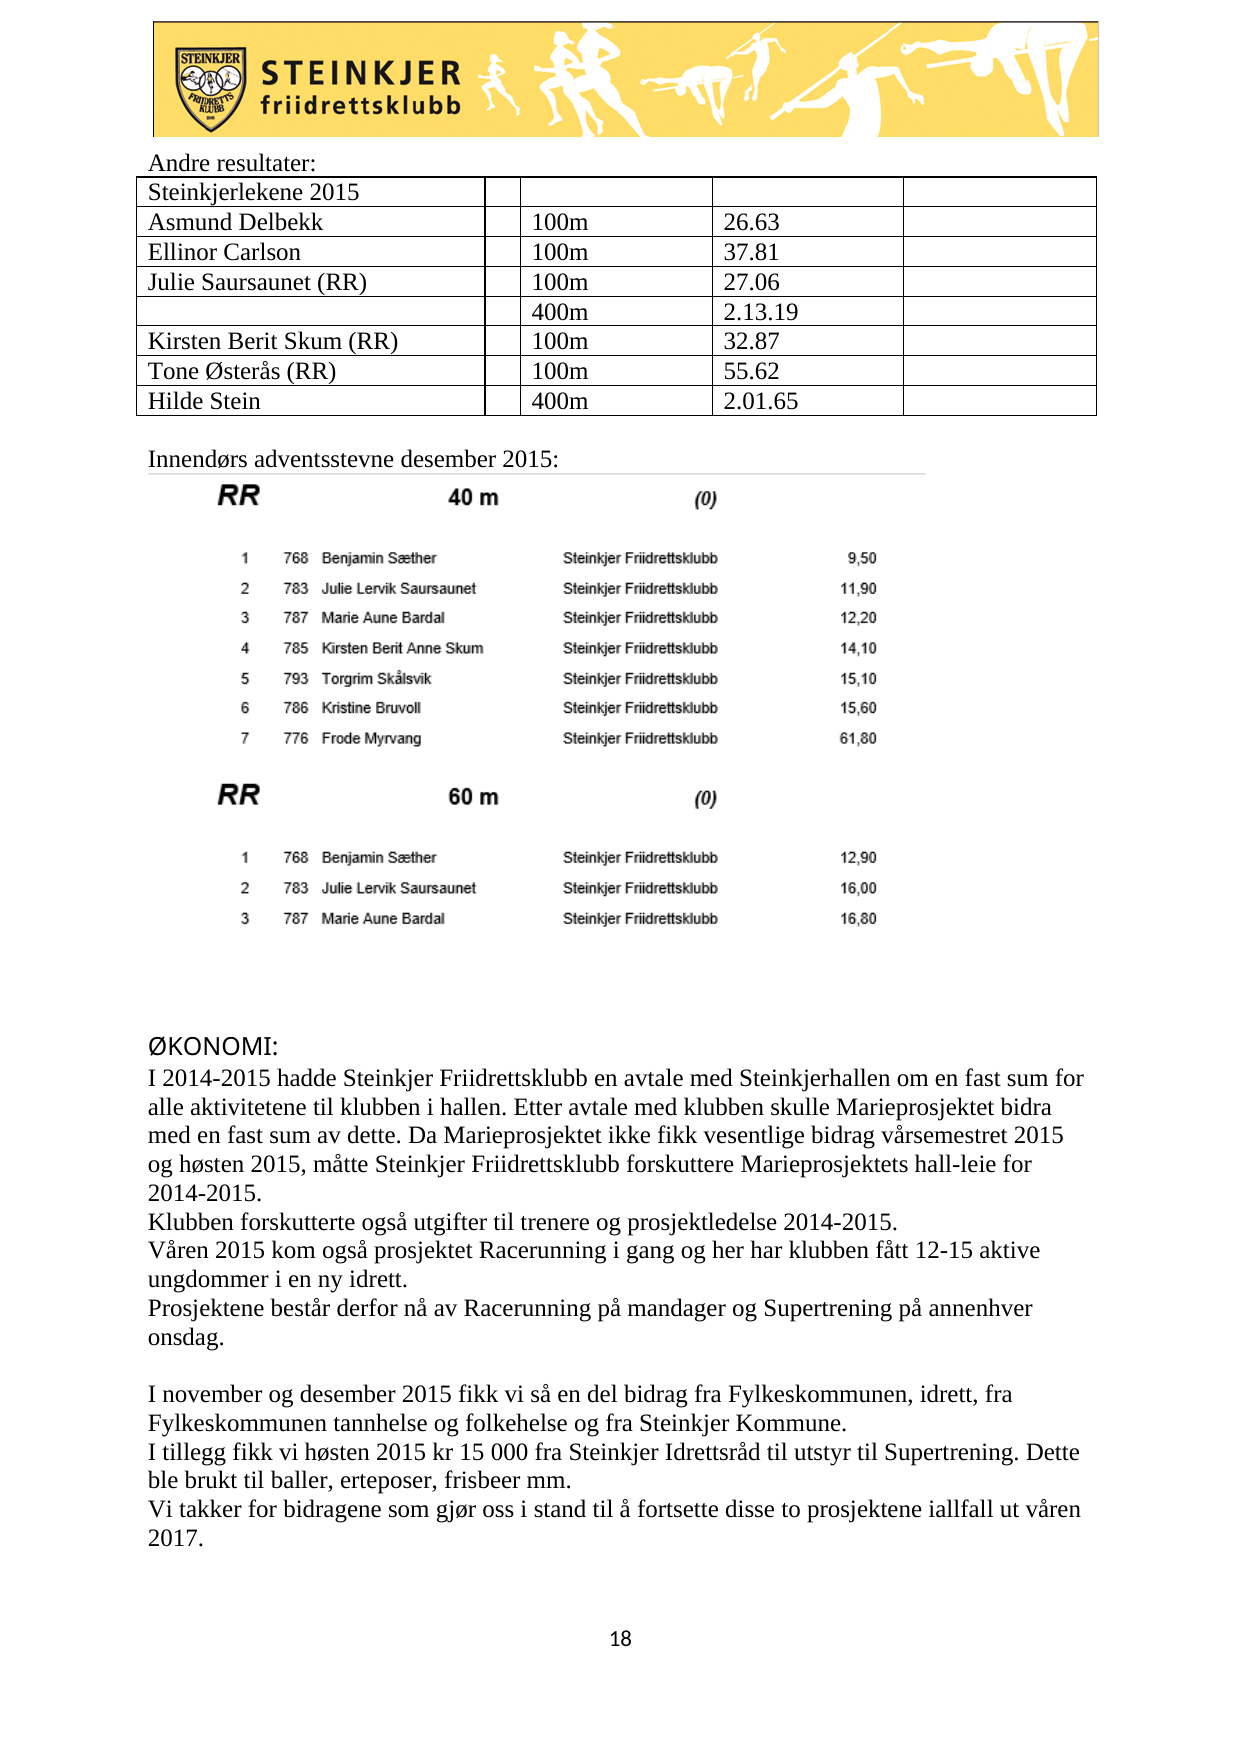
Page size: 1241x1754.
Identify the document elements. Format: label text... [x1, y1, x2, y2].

table_cell 2.13.19 [713, 297, 903, 325]
table_cell 37.81 [713, 237, 903, 266]
text Våren 2015 kom også prosjektet Racerunning i gang og her har klubben fått 12-15 aktive ungdommer i en ny idrett. [148, 1235, 1093, 1293]
table_cell 100m [521, 326, 712, 355]
table_cell [486, 267, 520, 296]
table_header [486, 178, 520, 206]
text I tillegg fikk vi høsten 2015 kr 15 000 fra Steinkjer Idrettsråd til utstyr til Supertrening. Dette ble brukt til baller, erteposer, frisbeer mm. [148, 1437, 1093, 1494]
table_cell 26.63 [713, 207, 903, 236]
table_cell [137, 297, 484, 325]
table_cell 100m [521, 356, 712, 385]
table_cell [904, 237, 1096, 266]
table_header [904, 178, 1096, 206]
table_cell Julie Saursaunet (RR) [137, 267, 484, 296]
text ØKONOMI: [148, 1029, 1093, 1063]
table_cell [904, 356, 1096, 385]
table_cell [904, 297, 1096, 325]
table_cell [486, 297, 520, 325]
table_cell [904, 207, 1096, 236]
table_cell [486, 326, 520, 355]
table_cell 2.01.65 [713, 386, 903, 415]
table_cell [486, 356, 520, 385]
text Vi takker for bidragene som gjør oss i stand til å fortsette disse to prosjektene iallfall ut våren 2017. [148, 1494, 1093, 1552]
table_cell [486, 386, 520, 415]
table_cell [904, 326, 1096, 355]
table_cell 100m [521, 237, 712, 266]
text I 2014-2015 hadde Steinkjer Friidrettsklubb en avtale med Steinkjerhallen om en fast sum for alle aktivitetene til klubben i hallen. Etter avtale med klubben skulle Marieprosjektet bidra med en fast sum av dette. Da Marieprosjektet ikke fikk vesentlige bidrag vårsemestret 2015 og høsten 2015, måtte Steinkjer Friidrettsklubb forskuttere Marieprosjektets hall-leie for 2014-2015. [148, 1063, 1093, 1207]
picture [147, 473, 926, 950]
table_cell [486, 207, 520, 236]
text Innendørs adventsstevne desember 2015: [148, 444, 1093, 473]
table_cell 55.62 [713, 356, 903, 385]
table_header [521, 178, 712, 206]
table_cell 32.87 [713, 326, 903, 355]
table_cell 27.06 [713, 267, 903, 296]
table_cell 100m [521, 207, 712, 236]
text Prosjektene består derfor nå av Racerunning på mandager og Supertrening på annenhver onsdag. [148, 1293, 1093, 1350]
table_cell Tone Østerås (RR) [137, 356, 484, 385]
table_header [713, 178, 903, 206]
table_cell 400m [521, 386, 712, 415]
table_cell [904, 267, 1096, 296]
table_cell Ellinor Carlson [137, 237, 484, 266]
table_cell Hilde Stein [137, 386, 484, 415]
table_header Steinkjerlekene 2015 [137, 178, 484, 206]
text Andre resultater: [148, 148, 1093, 176]
text Klubben forskutterte også utgifter til trenere og prosjektledelse 2014-2015. [148, 1207, 1093, 1235]
table_cell Asmund Delbekk [137, 207, 484, 236]
text I november og desember 2015 fikk vi så en del bidrag fra Fylkeskommunen, idrett, fra Fylkeskommunen tannhelse og folkehelse og fra Steinkjer Kommune. [148, 1379, 1093, 1437]
table_cell [486, 237, 520, 266]
picture [153, 21, 1099, 137]
table_cell 400m [521, 297, 712, 325]
table_cell [904, 386, 1096, 415]
table_cell Kirsten Berit Skum (RR) [137, 326, 484, 355]
table_cell 100m [521, 267, 712, 296]
